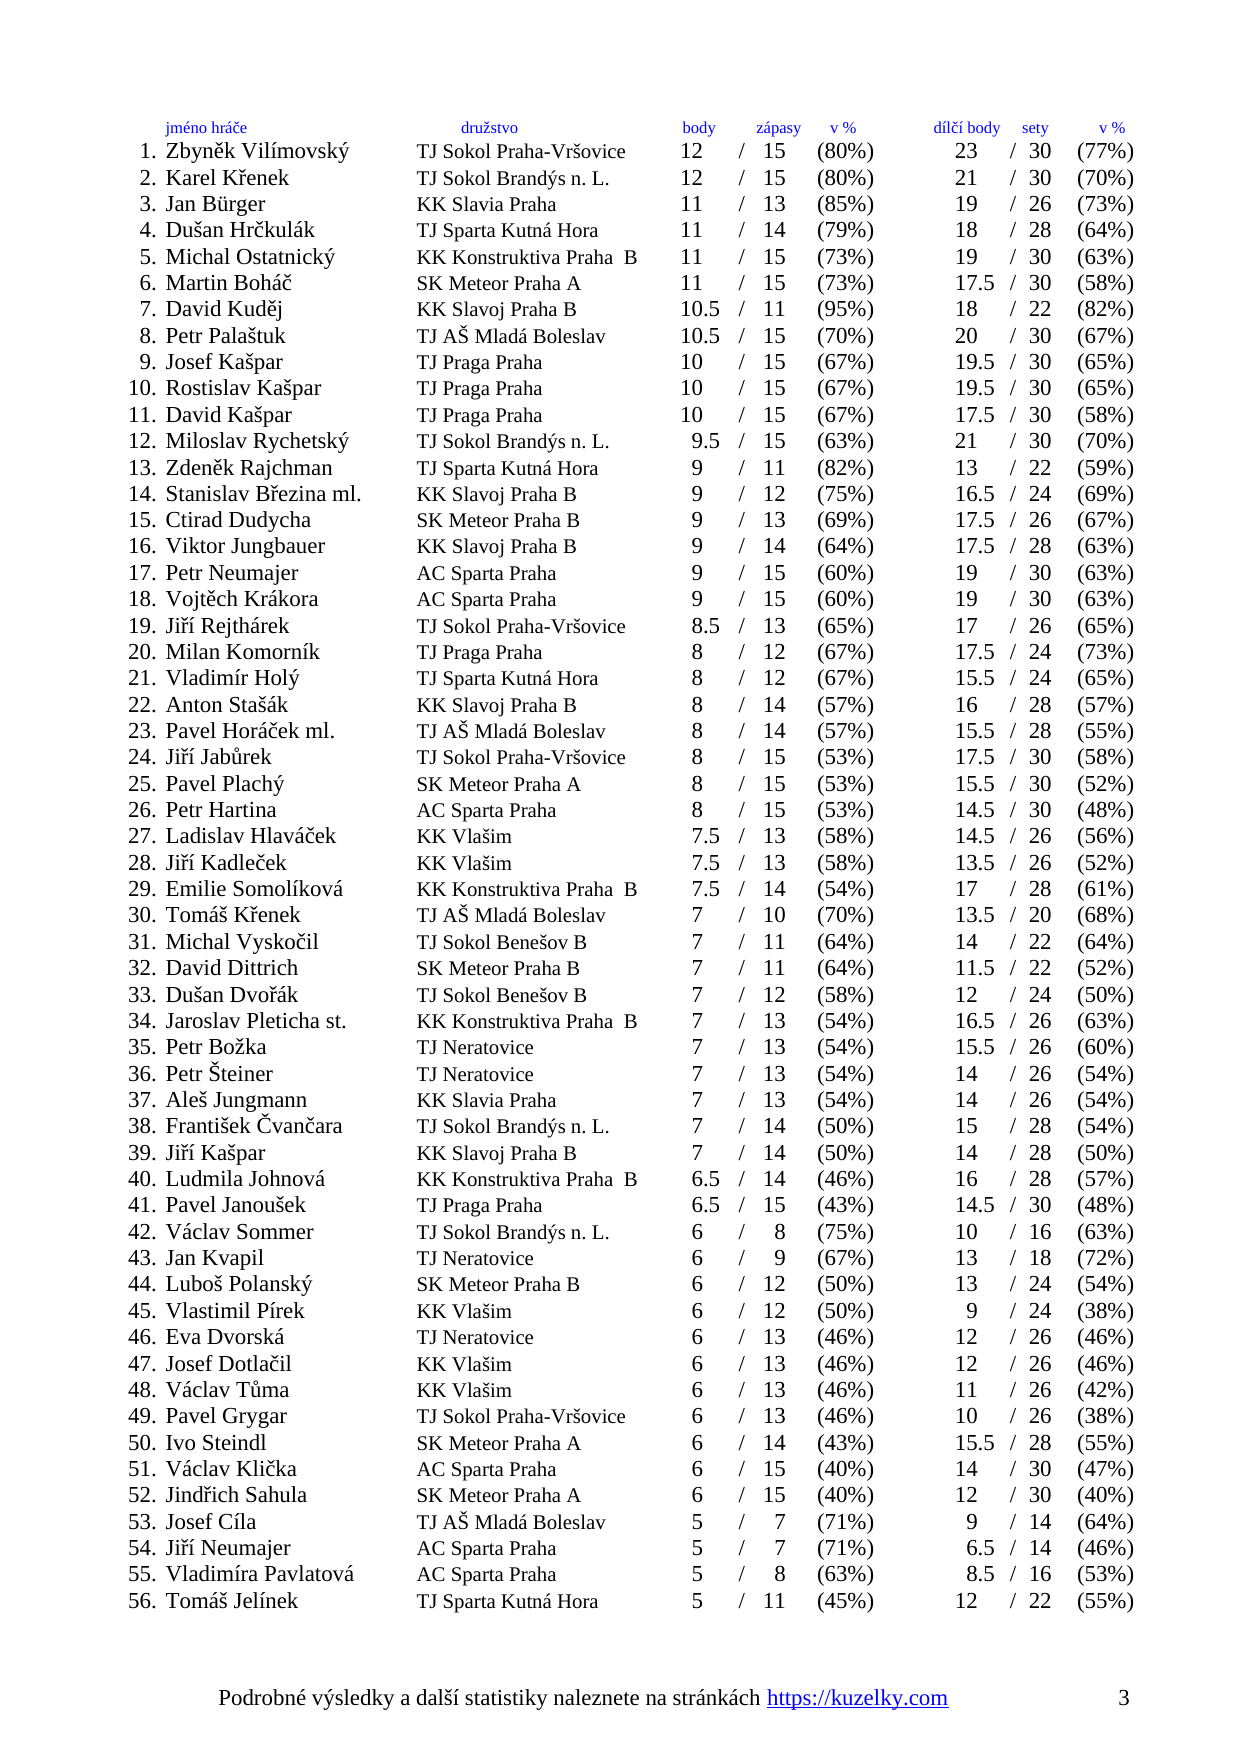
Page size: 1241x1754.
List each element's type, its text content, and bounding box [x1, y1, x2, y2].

text 41. Pavel Janoušek TJ Praga Praha 6.5 / 15 (43%) 14.5 / 30 (48%) [106, 1191, 1134, 1218]
text 10. Rostislav Kašpar TJ Praga Praha 10 / 15 (67%) 19.5 / 30 (65%) [106, 374, 1134, 401]
text 56. Tomáš Jelínek TJ Sparta Kutná Hora 5 / 11 (45%) 12 / 22 (55%) [106, 1587, 1134, 1613]
text 47. Josef Dotlačil KK Vlašim 6 / 13 (46%) 12 / 26 (46%) [106, 1349, 1134, 1376]
text 46. Eva Dvorská TJ Neratovice 6 / 13 (46%) 12 / 26 (46%) [106, 1323, 1134, 1349]
text 20. Milan Komorník TJ Praga Praha 8 / 12 (67%) 17.5 / 24 (73%) [106, 638, 1134, 664]
text 24. Jiří Jabůrek TJ Sokol Praha-Vršovice 8 / 15 (53%) 17.5 / 30 (58%) [106, 743, 1134, 770]
text 22. Anton Stašák KK Slavoj Praha B 8 / 14 (57%) 16 / 28 (57%) [106, 691, 1134, 717]
text 42. Václav Sommer TJ Sokol Brandýs n. L. 6 / 8 (75%) 10 / 16 (63%) [106, 1218, 1134, 1244]
text 49. Pavel Grygar TJ Sokol Praha-Vršovice 6 / 13 (46%) 10 / 26 (38%) [106, 1402, 1134, 1429]
text 28. Jiří Kadleček KK Vlašim 7.5 / 13 (58%) 13.5 / 26 (52%) [106, 849, 1134, 875]
text 25. Pavel Plachý SK Meteor Praha A 8 / 15 (53%) 15.5 / 30 (52%) [106, 770, 1134, 796]
text 18. Vojtěch Krákora AC Sparta Praha 9 / 15 (60%) 19 / 30 (63%) [106, 585, 1134, 612]
text 14. Stanislav Březina ml. KK Slavoj Praha B 9 / 12 (75%) 16.5 / 24 (69%) [106, 480, 1134, 506]
text 9. Josef Kašpar TJ Praga Praha 10 / 15 (67%) 19.5 / 30 (65%) [106, 348, 1134, 374]
text 45. Vlastimil Pírek KK Vlašim 6 / 12 (50%) 9 / 24 (38%) [106, 1297, 1134, 1323]
text 35. Petr Božka TJ Neratovice 7 / 13 (54%) 15.5 / 26 (60%) [106, 1033, 1134, 1060]
text 39. Jiří Kašpar KK Slavoj Praha B 7 / 14 (50%) 14 / 28 (50%) [106, 1139, 1134, 1165]
text 29. Emilie Somolíková KK Konstruktiva Praha B 7.5 / 14 (54%) 17 / 28 (61%) [106, 875, 1134, 902]
text 33. Dušan Dvořák TJ Sokol Benešov B 7 / 12 (58%) 12 / 24 (50%) [106, 981, 1134, 1007]
text 30. Tomáš Křenek TJ AŠ Mladá Boleslav 7 / 10 (70%) 13.5 / 20 (68%) [106, 902, 1134, 928]
text 17. Petr Neumajer AC Sparta Praha 9 / 15 (60%) 19 / 30 (63%) [106, 559, 1134, 585]
text 52. Jindřich Sahula SK Meteor Praha A 6 / 15 (40%) 12 / 30 (40%) [106, 1481, 1134, 1508]
text 54. Jiří Neumajer AC Sparta Praha 5 / 7 (71%) 6.5 / 14 (46%) [106, 1534, 1134, 1560]
text 36. Petr Šteiner TJ Neratovice 7 / 13 (54%) 14 / 26 (54%) [106, 1060, 1134, 1086]
text 5. Michal Ostatnický KK Konstruktiva Praha B 11 / 15 (73%) 19 / 30 (63%) [106, 243, 1134, 269]
text jméno hráče družstvo body zápasy v % dílčí body sety v % [106, 118, 1134, 137]
text 51. Václav Klička AC Sparta Praha 6 / 15 (40%) 14 / 30 (47%) [106, 1455, 1134, 1481]
text 53. Josef Cíla TJ AŠ Mladá Boleslav 5 / 7 (71%) 9 / 14 (64%) [106, 1508, 1134, 1534]
text 44. Luboš Polanský SK Meteor Praha B 6 / 12 (50%) 13 / 24 (54%) [106, 1271, 1134, 1297]
text 34. Jaroslav Pleticha st. KK Konstruktiva Praha B 7 / 13 (54%) 16.5 / 26 (63%) [106, 1007, 1134, 1033]
text 50. Ivo Steindl SK Meteor Praha A 6 / 14 (43%) 15.5 / 28 (55%) [106, 1429, 1134, 1455]
text 40. Ludmila Johnová KK Konstruktiva Praha B 6.5 / 14 (46%) 16 / 28 (57%) [106, 1165, 1134, 1191]
text 19. Jiří Rejthárek TJ Sokol Praha-Vršovice 8.5 / 13 (65%) 17 / 26 (65%) [106, 612, 1134, 638]
text 3. Jan Bürger KK Slavia Praha 11 / 13 (85%) 19 / 26 (73%) [106, 190, 1134, 216]
text 1. Zbyněk Vilímovský TJ Sokol Praha-Vršovice 12 / 15 (80%) 23 / 30 (77%) [106, 137, 1134, 164]
text 21. Vladimír Holý TJ Sparta Kutná Hora 8 / 12 (67%) 15.5 / 24 (65%) [106, 664, 1134, 691]
text 7. David Kuděj KK Slavoj Praha B 10.5 / 11 (95%) 18 / 22 (82%) [106, 295, 1134, 322]
text 55. Vladimíra Pavlatová AC Sparta Praha 5 / 8 (63%) 8.5 / 16 (53%) [106, 1560, 1134, 1587]
text 23. Pavel Horáček ml. TJ AŠ Mladá Boleslav 8 / 14 (57%) 15.5 / 28 (55%) [106, 717, 1134, 743]
text 13. Zdeněk Rajchman TJ Sparta Kutná Hora 9 / 11 (82%) 13 / 22 (59%) [106, 453, 1134, 480]
text 6. Martin Boháč SK Meteor Praha A 11 / 15 (73%) 17.5 / 30 (58%) [106, 269, 1134, 295]
text 38. František Čvančara TJ Sokol Brandýs n. L. 7 / 14 (50%) 15 / 28 (54%) [106, 1112, 1134, 1139]
text 8. Petr Palaštuk TJ AŠ Mladá Boleslav 10.5 / 15 (70%) 20 / 30 (67%) [106, 322, 1134, 348]
text 32. David Dittrich SK Meteor Praha B 7 / 11 (64%) 11.5 / 22 (52%) [106, 954, 1134, 981]
text 26. Petr Hartina AC Sparta Praha 8 / 15 (53%) 14.5 / 30 (48%) [106, 796, 1134, 822]
text 31. Michal Vyskočil TJ Sokol Benešov B 7 / 11 (64%) 14 / 22 (64%) [106, 928, 1134, 954]
text 15. Ctirad Dudycha SK Meteor Praha B 9 / 13 (69%) 17.5 / 26 (67%) [106, 506, 1134, 533]
text 12. Miloslav Rychetský TJ Sokol Brandýs n. L. 9.5 / 15 (63%) 21 / 30 (70%) [106, 427, 1134, 453]
text 4. Dušan Hrčkulák TJ Sparta Kutná Hora 11 / 14 (79%) 18 / 28 (64%) [106, 216, 1134, 243]
text 43. Jan Kvapil TJ Neratovice 6 / 9 (67%) 13 / 18 (72%) [106, 1244, 1134, 1271]
text 2. Karel Křenek TJ Sokol Brandýs n. L. 12 / 15 (80%) 21 / 30 (70%) [106, 164, 1134, 190]
text 16. Viktor Jungbauer KK Slavoj Praha B 9 / 14 (64%) 17.5 / 28 (63%) [106, 533, 1134, 559]
text 27. Ladislav Hlaváček KK Vlašim 7.5 / 13 (58%) 14.5 / 26 (56%) [106, 822, 1134, 849]
text 37. Aleš Jungmann KK Slavia Praha 7 / 13 (54%) 14 / 26 (54%) [106, 1086, 1134, 1112]
text 11. David Kašpar TJ Praga Praha 10 / 15 (67%) 17.5 / 30 (58%) [106, 401, 1134, 427]
text 48. Václav Tůma KK Vlašim 6 / 13 (46%) 11 / 26 (42%) [106, 1376, 1134, 1402]
